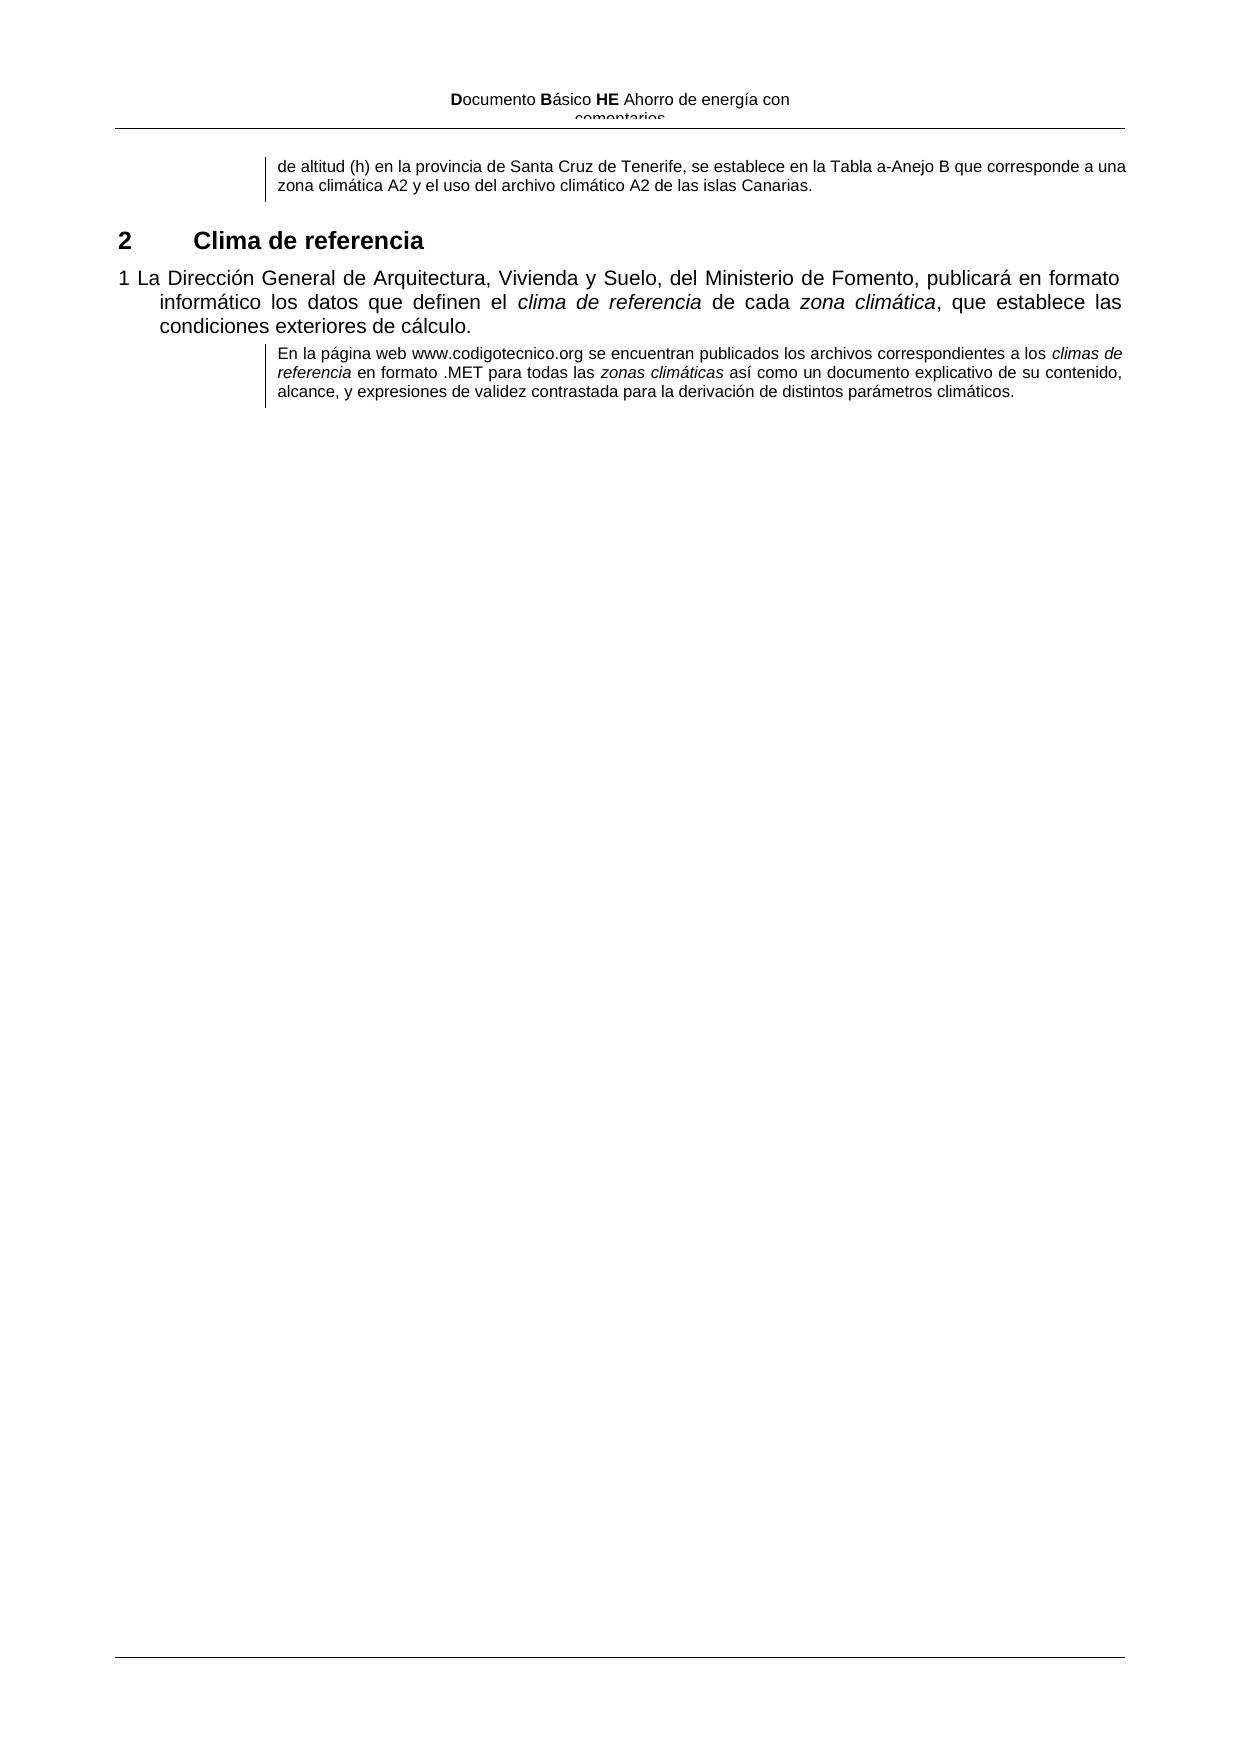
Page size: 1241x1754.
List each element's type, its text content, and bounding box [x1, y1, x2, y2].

subtitle Clima de referencia [118, 226, 1144, 255]
text de altitud (h) en la provincia de Santa Cruz de Tenerife, se establece en la Tabla a-Anejo B que corresponde a una zona climática A2 y el uso del archivo climático A2 de las islas Canarias. [277, 157, 1144, 195]
text 1 La Dirección General de Arquitectura, Vivienda y Suelo, del Ministerio de Fomento, publicará en formato informático los datos que definen el clima de referencia de cada zona climática, que establece las condiciones exteriores de cálculo. [118, 266, 1122, 338]
text En la página web www.codigotecnico.org se encuentran publicados los archivos correspondientes a los climas de referencia en formato .MET para todas las zonas climáticas así como un documento explicativo de su contenido, alcance, y expresiones de validez contrastada para la derivación de distintos parámetros climáticos. [277, 344, 1123, 401]
